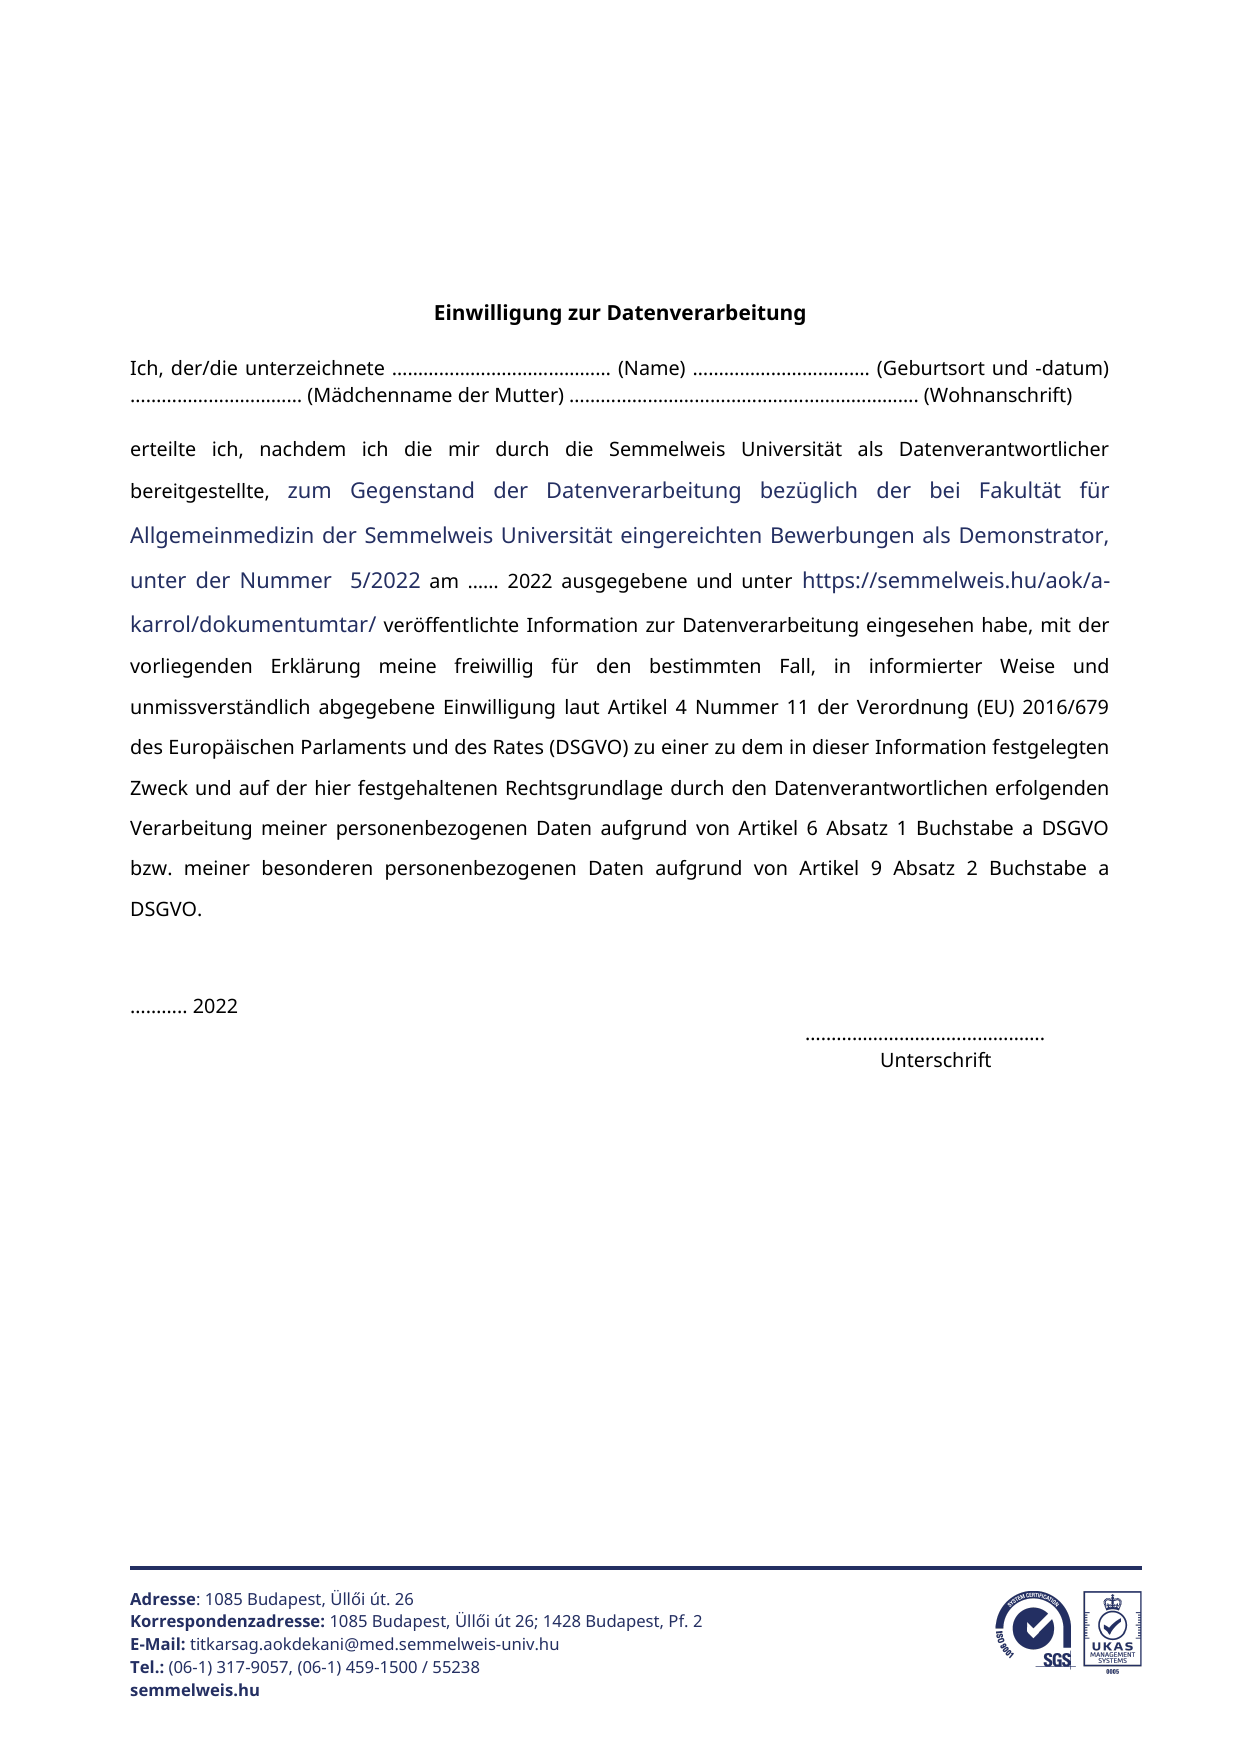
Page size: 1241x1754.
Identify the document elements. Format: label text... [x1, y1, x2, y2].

text Einwilligung zur Datenverarbeitung [130, 298, 1110, 327]
text Unterschrift [805, 1046, 1110, 1073]
text erteilte ich, nachdem ich die mir durch die Semmelweis Universität als Datenverantwortlicher bereitgestellte, am …… 2022 ausgegebene und unter veröffentlichte Information zur Datenverarbeitung eingesehen habe, mit der vorliegenden Erklärung meine freiwillig für den bestimmten Fall, in informierter Weise und unmissverständlich abgegebene Einwilligung laut Artikel 4 Nummer 11 der Verordnung (EU) 2016/679 des Europäischen Parlaments und des Rates (DSGVO) zu einer zu dem in dieser Information festgelegten Zweck und auf der hier festgehaltenen Rechtsgrundlage durch den Datenverantwortlichen erfolgenden Verarbeitung meiner personenbezogenen Daten aufgrund von Artikel 6 Absatz 1 Buchstabe a DSGVO bzw. meiner besonderen personenbezogenen Daten aufgrund von Artikel 9 Absatz 2 Buchstabe a DSGVO. [130, 435, 1110, 922]
picture [995, 1591, 1142, 1674]
text ………………………………………. [730, 1019, 1110, 1046]
text ……….. 2022 [130, 992, 1110, 1019]
text Ich, der/die unterzeichnete …………………………………… (Name) ……………………………. (Geburtsort und -datum) …………………………… (Mädchenname der Mutter) …………………………………………………………. (Wohnanschrift) [130, 354, 1110, 408]
